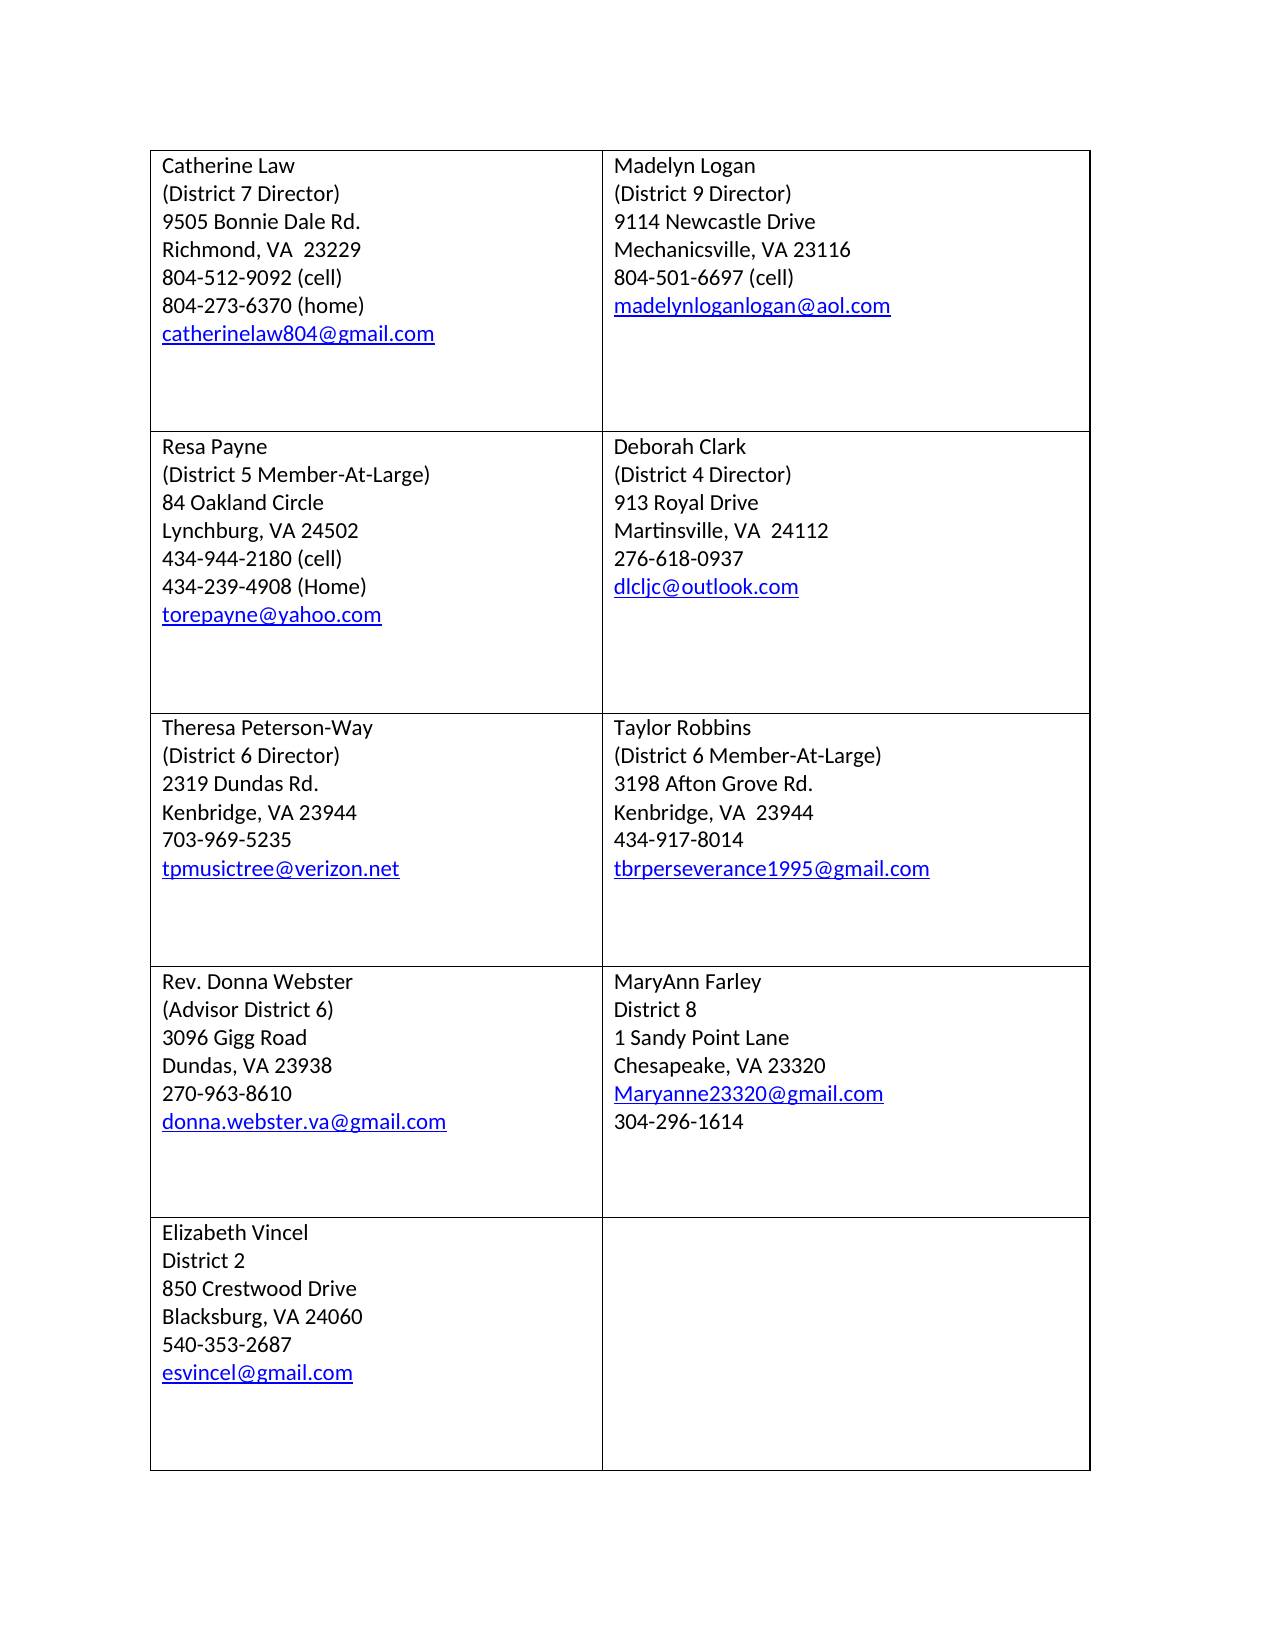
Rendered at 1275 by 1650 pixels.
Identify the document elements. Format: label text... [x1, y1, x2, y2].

table_cell Resa Payne (District 5 Member-At-Large) 84 Oakland Circle Lynchburg, VA 24502 434-944-2180 (cell) 434-239-4908 (Home) torepayne@yahoo.com [151, 432, 602, 712]
table_cell Catherine Law (District 7 Director) 9505 Bonnie Dale Rd. Richmond, VA 23229 804-512-9092 (cell) 804-273-6370 (home) catherinelaw804@gmail.com [151, 151, 602, 431]
table_cell [603, 1218, 1089, 1470]
table_cell Deborah Clark (District 4 Director) 913 Royal Drive Martinsville, VA 24112 276-618-0937 dlcljc@outlook.com [603, 432, 1089, 712]
table_cell Rev. Donna Webster (Advisor District 6) 3096 Gigg Road Dundas, VA 23938 270-963-8610 donna.webster.va@gmail.com [151, 967, 602, 1217]
table_cell MaryAnn Farley District 8 1 Sandy Point Lane Chesapeake, VA 23320 Maryanne23320@gmail.com 304-296-1614 [603, 967, 1089, 1217]
table_cell Elizabeth Vincel District 2 850 Crestwood Drive Blacksburg, VA 24060 540-353-2687 esvincel@gmail.com [151, 1218, 602, 1470]
table_cell Theresa Peterson-Way (District 6 Director) 2319 Dundas Rd. Kenbridge, VA 23944 703-969-5235 tpmusictree@verizon.net [151, 714, 602, 966]
table_cell Madelyn Logan (District 9 Director) 9114 Newcastle Drive Mechanicsville, VA 23116 804-501-6697 (cell) madelynloganlogan@aol.com [603, 151, 1089, 431]
table_cell Taylor Robbins (District 6 Member-At-Large) 3198 Afton Grove Rd. Kenbridge, VA 23944 434-917-8014 tbrperseverance1995@gmail.com [603, 714, 1089, 966]
